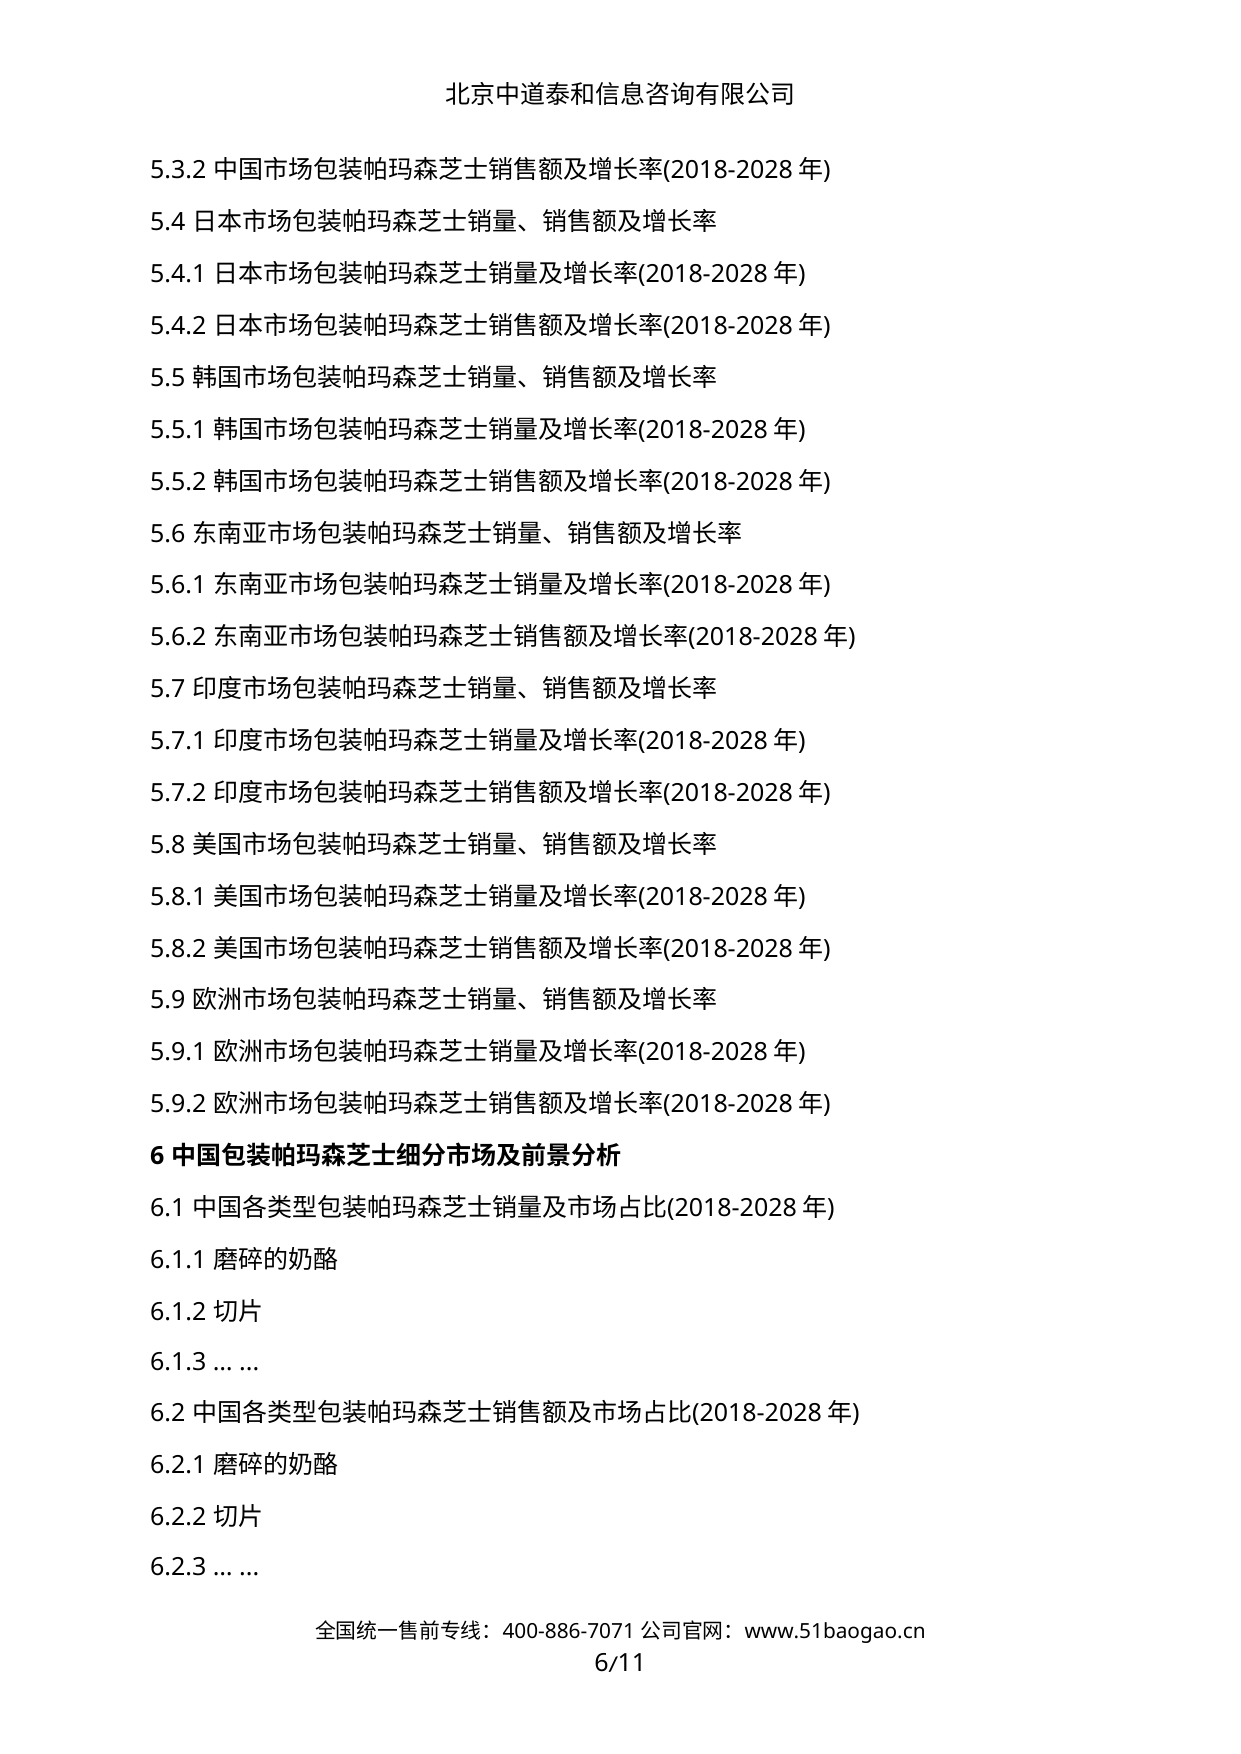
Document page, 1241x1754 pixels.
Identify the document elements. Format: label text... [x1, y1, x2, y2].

text 6.2.3 … ... [150, 1548, 1090, 1582]
text 5.7 印度市场包装帕玛森芝士销量、销售额及增长率 [150, 669, 1090, 705]
text 5.3.2 中国市场包装帕玛森芝士销售额及增长率(2018-2028年) [150, 150, 1090, 186]
text 6.1.1 磨碎的奶酪 [150, 1239, 1090, 1276]
text 5.9.2 欧洲市场包装帕玛森芝士销售额及增长率(2018-2028年) [150, 1084, 1090, 1120]
text 6.2 中国各类型包装帕玛森芝士销售额及市场占比(2018-2028年) [150, 1393, 1090, 1429]
text 5.4 日本市场包装帕玛森芝士销量、销售额及增长率 [150, 202, 1090, 238]
text 6.2.1 磨碎的奶酪 [150, 1445, 1090, 1481]
text 6.1 中国各类型包装帕玛森芝士销量及市场占比(2018-2028年) [150, 1187, 1090, 1224]
text 6.1.2 切片 [150, 1291, 1090, 1327]
text 5.4.2 日本市场包装帕玛森芝士销售额及增长率(2018-2028年) [150, 306, 1090, 342]
text 5.4.1 日本市场包装帕玛森芝士销量及增长率(2018-2028年) [150, 254, 1090, 290]
text 5.6.1 东南亚市场包装帕玛森芝士销量及增长率(2018-2028年) [150, 565, 1090, 601]
text 5.5.1 韩国市场包装帕玛森芝士销量及增长率(2018-2028年) [150, 409, 1090, 446]
text 6.2.2 切片 [150, 1497, 1090, 1533]
text 5.6 东南亚市场包装帕玛森芝士销量、销售额及增长率 [150, 513, 1090, 549]
text 5.8.1 美国市场包装帕玛森芝士销量及增长率(2018-2028年) [150, 876, 1090, 912]
text 5.5 韩国市场包装帕玛森芝士销量、销售额及增长率 [150, 357, 1090, 394]
text 5.9.1 欧洲市场包装帕玛森芝士销量及增长率(2018-2028年) [150, 1032, 1090, 1068]
text 5.8.2 美国市场包装帕玛森芝士销售额及增长率(2018-2028年) [150, 928, 1090, 964]
text 6.1.3 … ... [150, 1343, 1090, 1377]
text 5.5.2 韩国市场包装帕玛森芝士销售额及增长率(2018-2028年) [150, 461, 1090, 497]
text 5.7.1 印度市场包装帕玛森芝士销量及增长率(2018-2028年) [150, 721, 1090, 757]
text 6 中国包装帕玛森芝士细分市场及前景分析 [150, 1136, 1090, 1172]
text 5.6.2 东南亚市场包装帕玛森芝士销售额及增长率(2018-2028年) [150, 617, 1090, 653]
text 5.7.2 印度市场包装帕玛森芝士销售额及增长率(2018-2028年) [150, 772, 1090, 809]
text 5.9 欧洲市场包装帕玛森芝士销量、销售额及增长率 [150, 980, 1090, 1016]
text 5.8 美国市场包装帕玛森芝士销量、销售额及增长率 [150, 824, 1090, 861]
